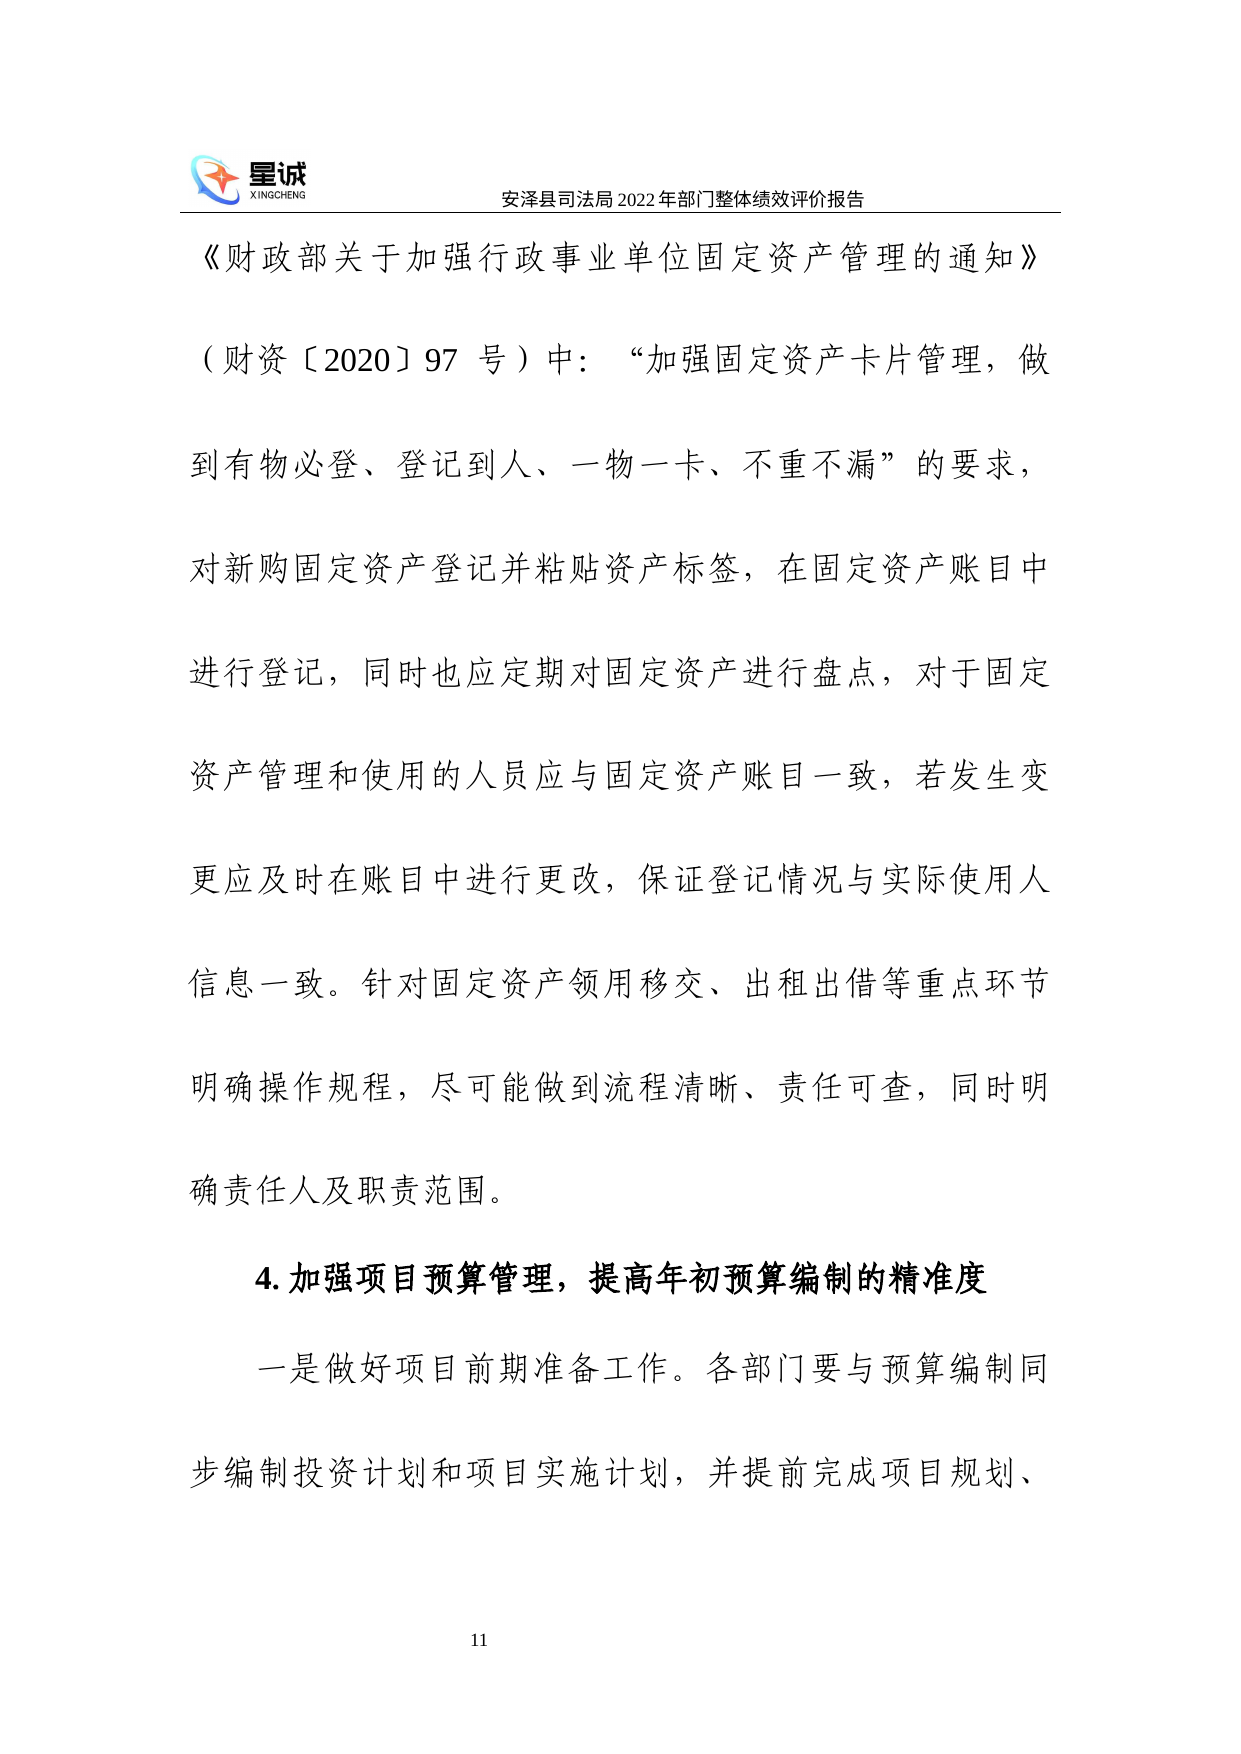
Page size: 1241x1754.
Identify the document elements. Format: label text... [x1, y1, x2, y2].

picture [187, 149, 311, 207]
text 4.加强项目预算管理，提高年初预算编制的精准度 [188, 1242, 1052, 1311]
